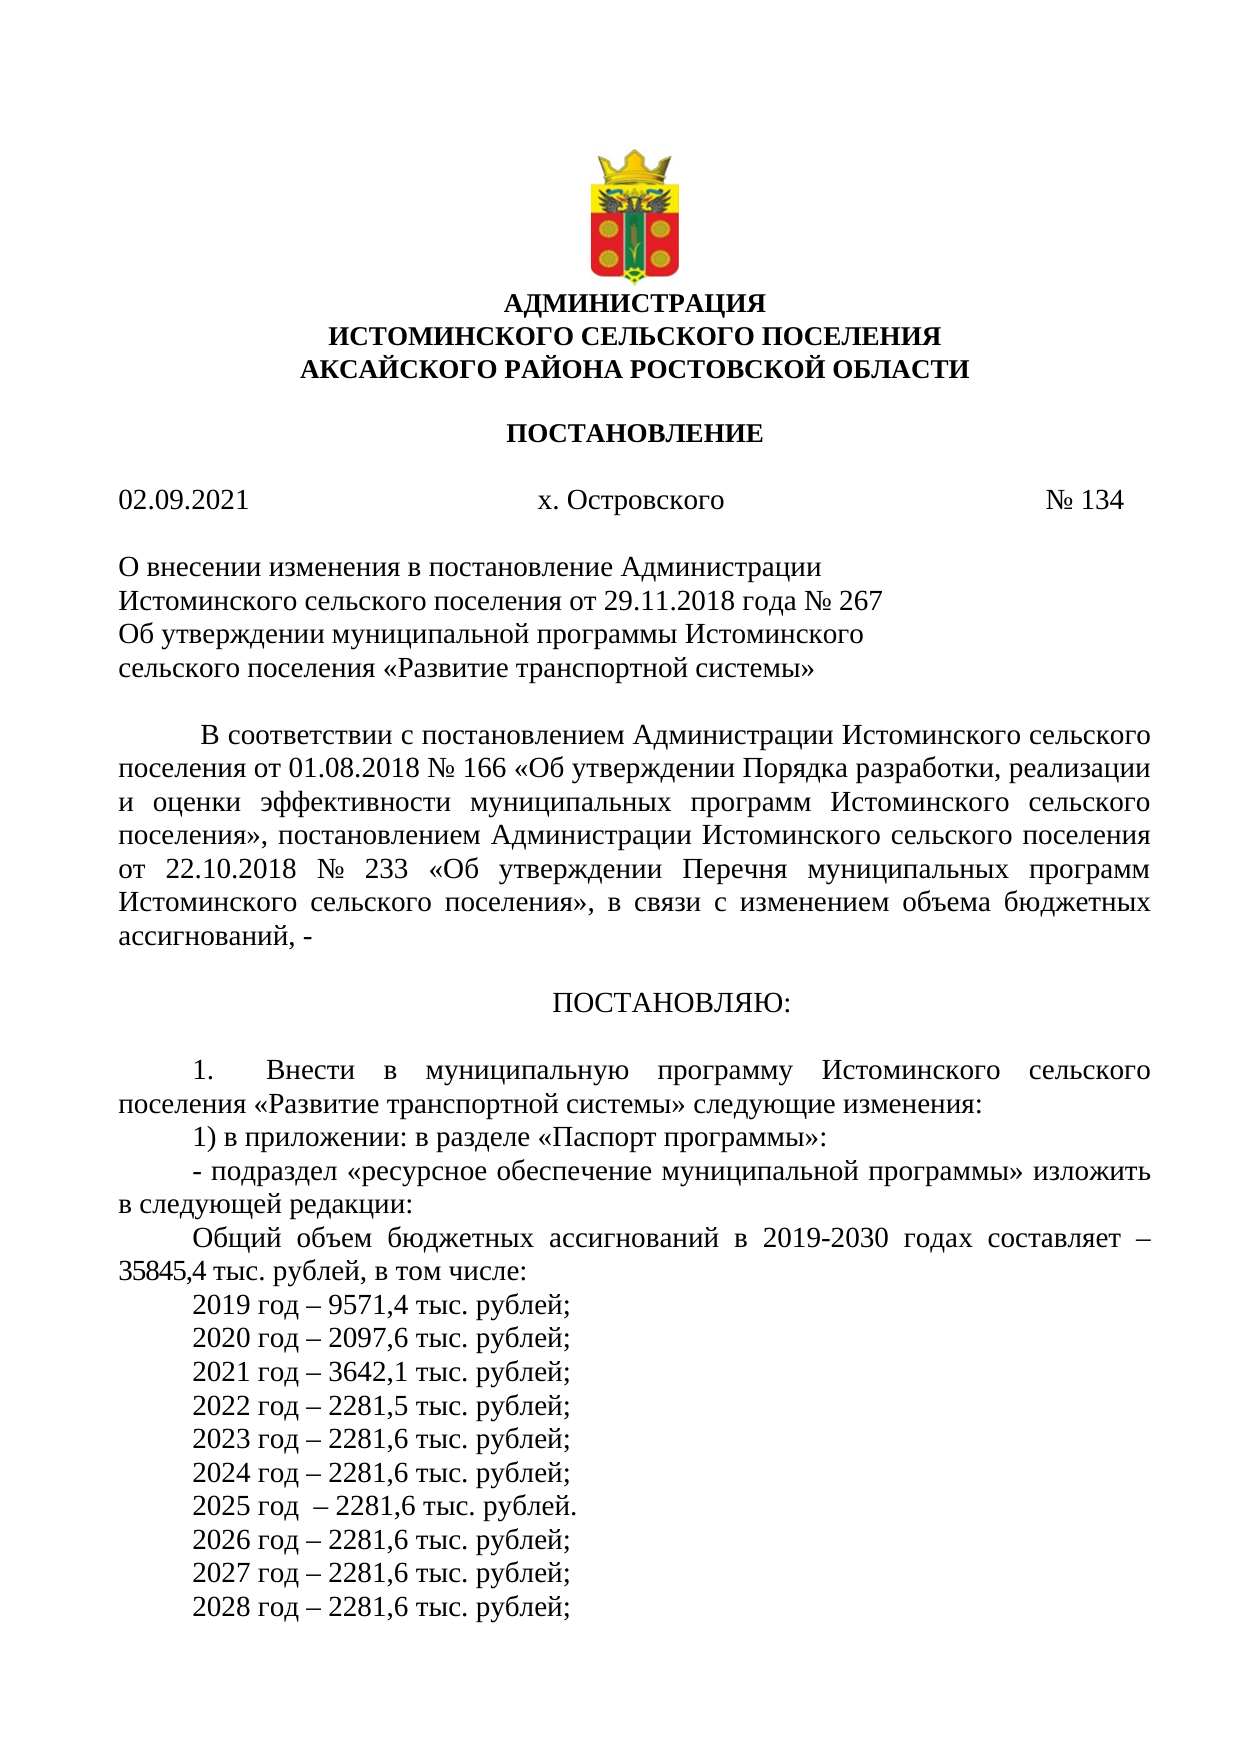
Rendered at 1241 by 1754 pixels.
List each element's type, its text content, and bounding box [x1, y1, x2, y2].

text ПОСТАНОВЛЕНИЕ [118, 417, 1152, 448]
text 02.09.2021 х. Островского № 134 [118, 482, 1152, 516]
text 2021 год – 3642,1 тыс. рублей; [118, 1354, 1152, 1388]
text 2025 год – 2281,6 тыс. рублей. [118, 1488, 1152, 1522]
picture [590, 149, 679, 286]
text 2027 год – 2281,6 тыс. рублей; [118, 1555, 1152, 1589]
text 1) в приложении: в разделе «Паспорт программы»: [118, 1119, 1152, 1153]
text Истоминского сельского поселения от 29.11.2018 года № 267 [118, 583, 1152, 616]
text В соответствии с постановлением Администрации Истоминского сельского поселения от 01.08.2018 № 166 «Об утверждении Порядка разработки, реализации и оценки эффективности муниципальных программ Истоминского сельского поселения», постановлением Администрации Истоминского сельского поселения от 22.10.2018 № 233 «Об утверждении Перечня муниципальных программ Истоминского сельского поселения», в связи с изменением объема бюджетных ассигнований, - [118, 717, 1152, 952]
text АКСАЙСКОГО РАЙОНА РОСТОВСКОЙ ОБЛАСТИ [118, 351, 1152, 384]
text ИСТОМИНСКОГО СЕЛЬСКОГО ПОСЕЛЕНИЯ [118, 318, 1152, 351]
text Общий объем бюджетных ассигнований в 2019-2030 годах составляет – 35845,4 тыс. рублей, в том числе: [118, 1220, 1152, 1287]
text 1. Внести в муниципальную программу Истоминского сельского поселения «Развитие транспортной системы» следующие изменения: [118, 1052, 1152, 1119]
text - подраздел «ресурсное обеспечение муниципальной программы» изложить в следующей редакции: [118, 1153, 1152, 1220]
text сельского поселения «Развитие транспортной системы» [118, 650, 1152, 683]
text АДМИНИСТРАЦИЯ [118, 285, 1152, 318]
text 2028 год – 2281,6 тыс. рублей; [118, 1589, 1152, 1622]
text 2024 год – 2281,6 тыс. рублей; [118, 1455, 1152, 1488]
text О внесении изменения в постановление Администрации [118, 549, 1152, 583]
text 2022 год – 2281,5 тыс. рублей; [118, 1388, 1152, 1421]
text ПОСТАНОВЛЯЮ: [118, 985, 1152, 1019]
text Об утверждении муниципальной программы Истоминского [118, 616, 1152, 650]
text 2019 год – 9571,4 тыс. рублей; [118, 1287, 1152, 1321]
text 2020 год – 2097,6 тыс. рублей; [118, 1321, 1152, 1354]
text 2023 год – 2281,6 тыс. рублей; [118, 1421, 1152, 1455]
text 2026 год – 2281,6 тыс. рублей; [118, 1522, 1152, 1555]
